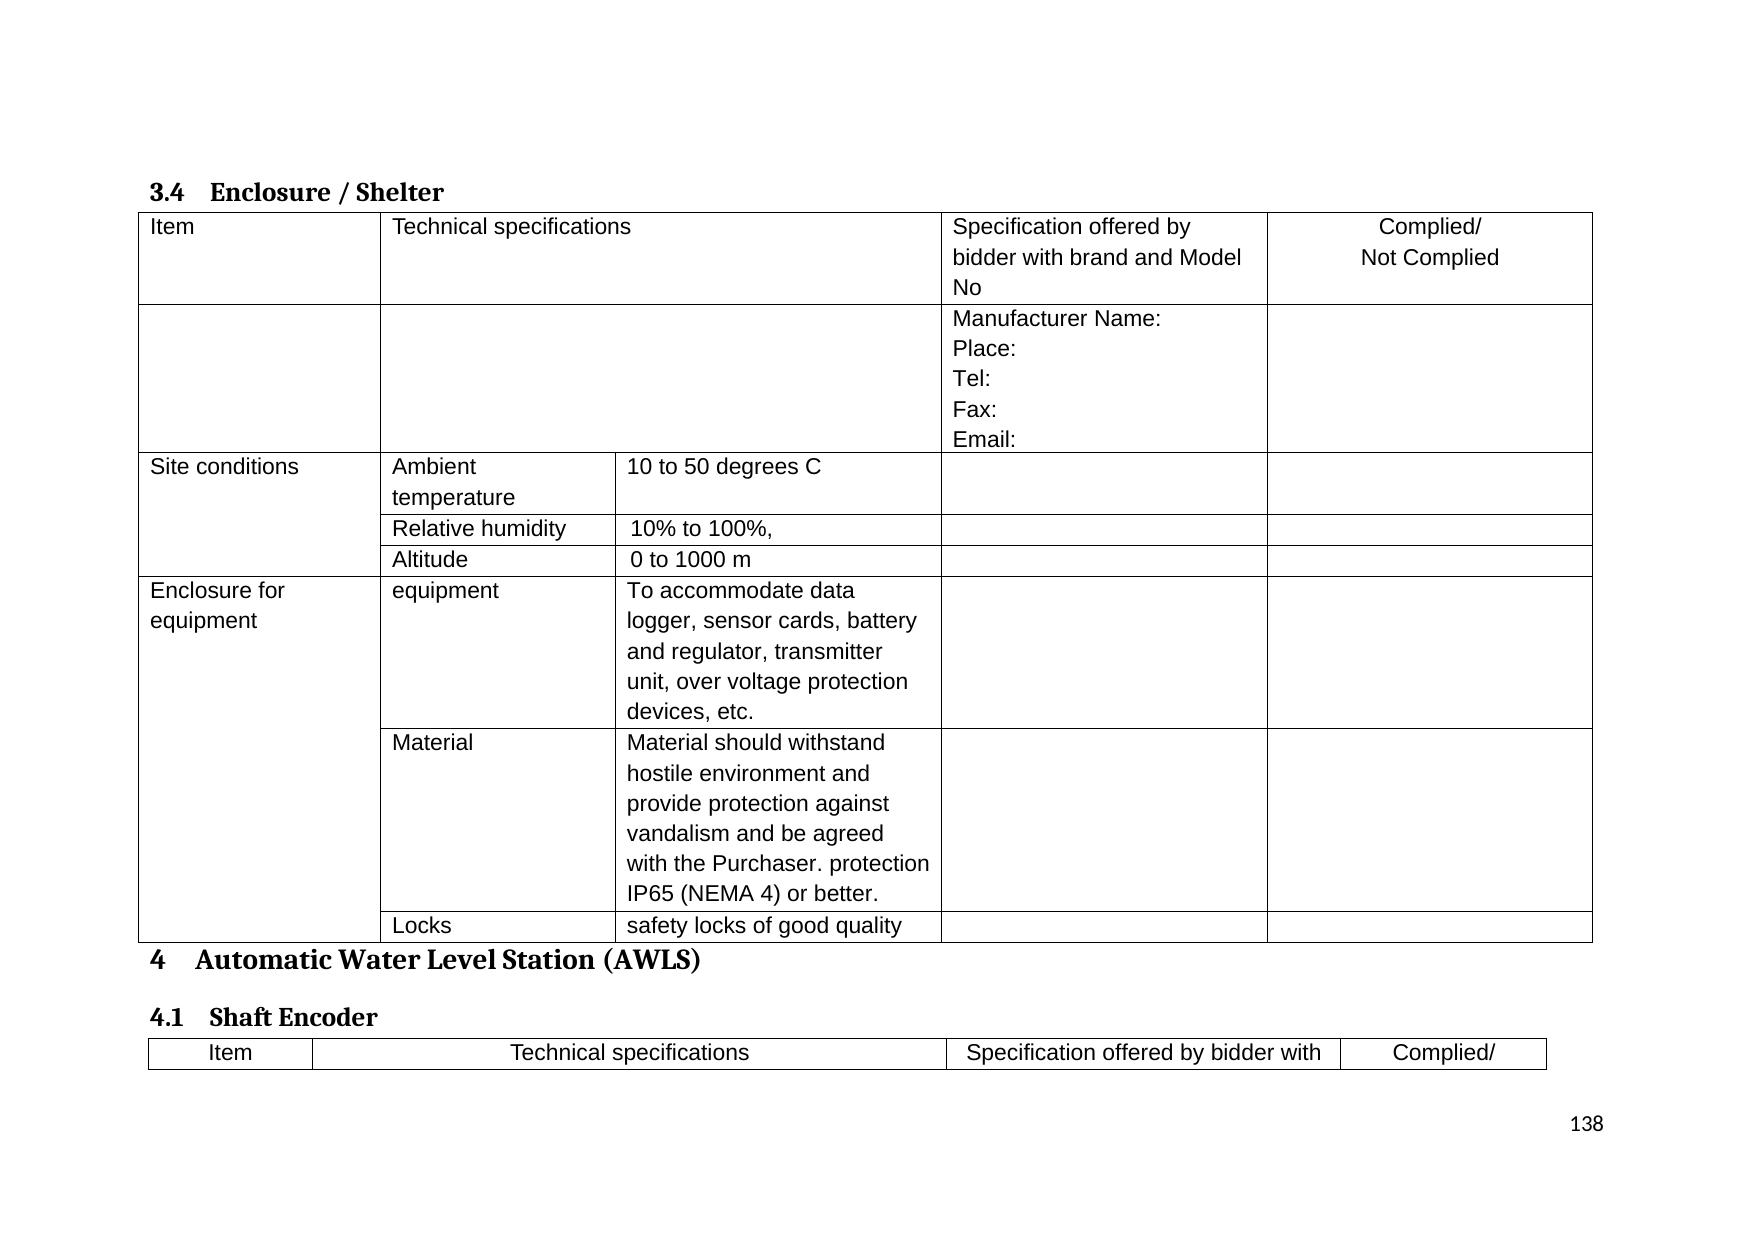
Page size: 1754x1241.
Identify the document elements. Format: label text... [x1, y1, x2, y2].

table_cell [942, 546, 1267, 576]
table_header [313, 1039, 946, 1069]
subtitle Shaft Encoder [150, 1002, 1604, 1033]
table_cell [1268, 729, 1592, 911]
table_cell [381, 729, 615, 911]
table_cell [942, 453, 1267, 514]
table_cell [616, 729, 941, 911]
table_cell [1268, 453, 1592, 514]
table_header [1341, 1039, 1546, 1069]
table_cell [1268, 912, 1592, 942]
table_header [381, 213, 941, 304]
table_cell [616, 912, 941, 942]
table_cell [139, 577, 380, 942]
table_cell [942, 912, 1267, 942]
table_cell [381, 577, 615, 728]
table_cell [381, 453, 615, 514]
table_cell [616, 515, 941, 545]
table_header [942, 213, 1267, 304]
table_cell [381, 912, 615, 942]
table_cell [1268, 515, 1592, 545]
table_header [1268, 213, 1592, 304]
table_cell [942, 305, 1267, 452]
subtitle Automatic Water Level Station (AWLS) [150, 943, 1604, 976]
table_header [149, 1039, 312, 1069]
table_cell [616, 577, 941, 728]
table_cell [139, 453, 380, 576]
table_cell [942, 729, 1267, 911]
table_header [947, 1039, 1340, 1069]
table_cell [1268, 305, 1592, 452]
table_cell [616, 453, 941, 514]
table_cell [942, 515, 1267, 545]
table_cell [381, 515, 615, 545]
subtitle Enclosure / Shelter [150, 177, 1604, 208]
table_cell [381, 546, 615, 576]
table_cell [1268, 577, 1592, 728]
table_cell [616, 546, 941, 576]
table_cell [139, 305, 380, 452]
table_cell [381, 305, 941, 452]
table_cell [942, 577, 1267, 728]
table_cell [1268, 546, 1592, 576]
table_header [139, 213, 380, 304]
